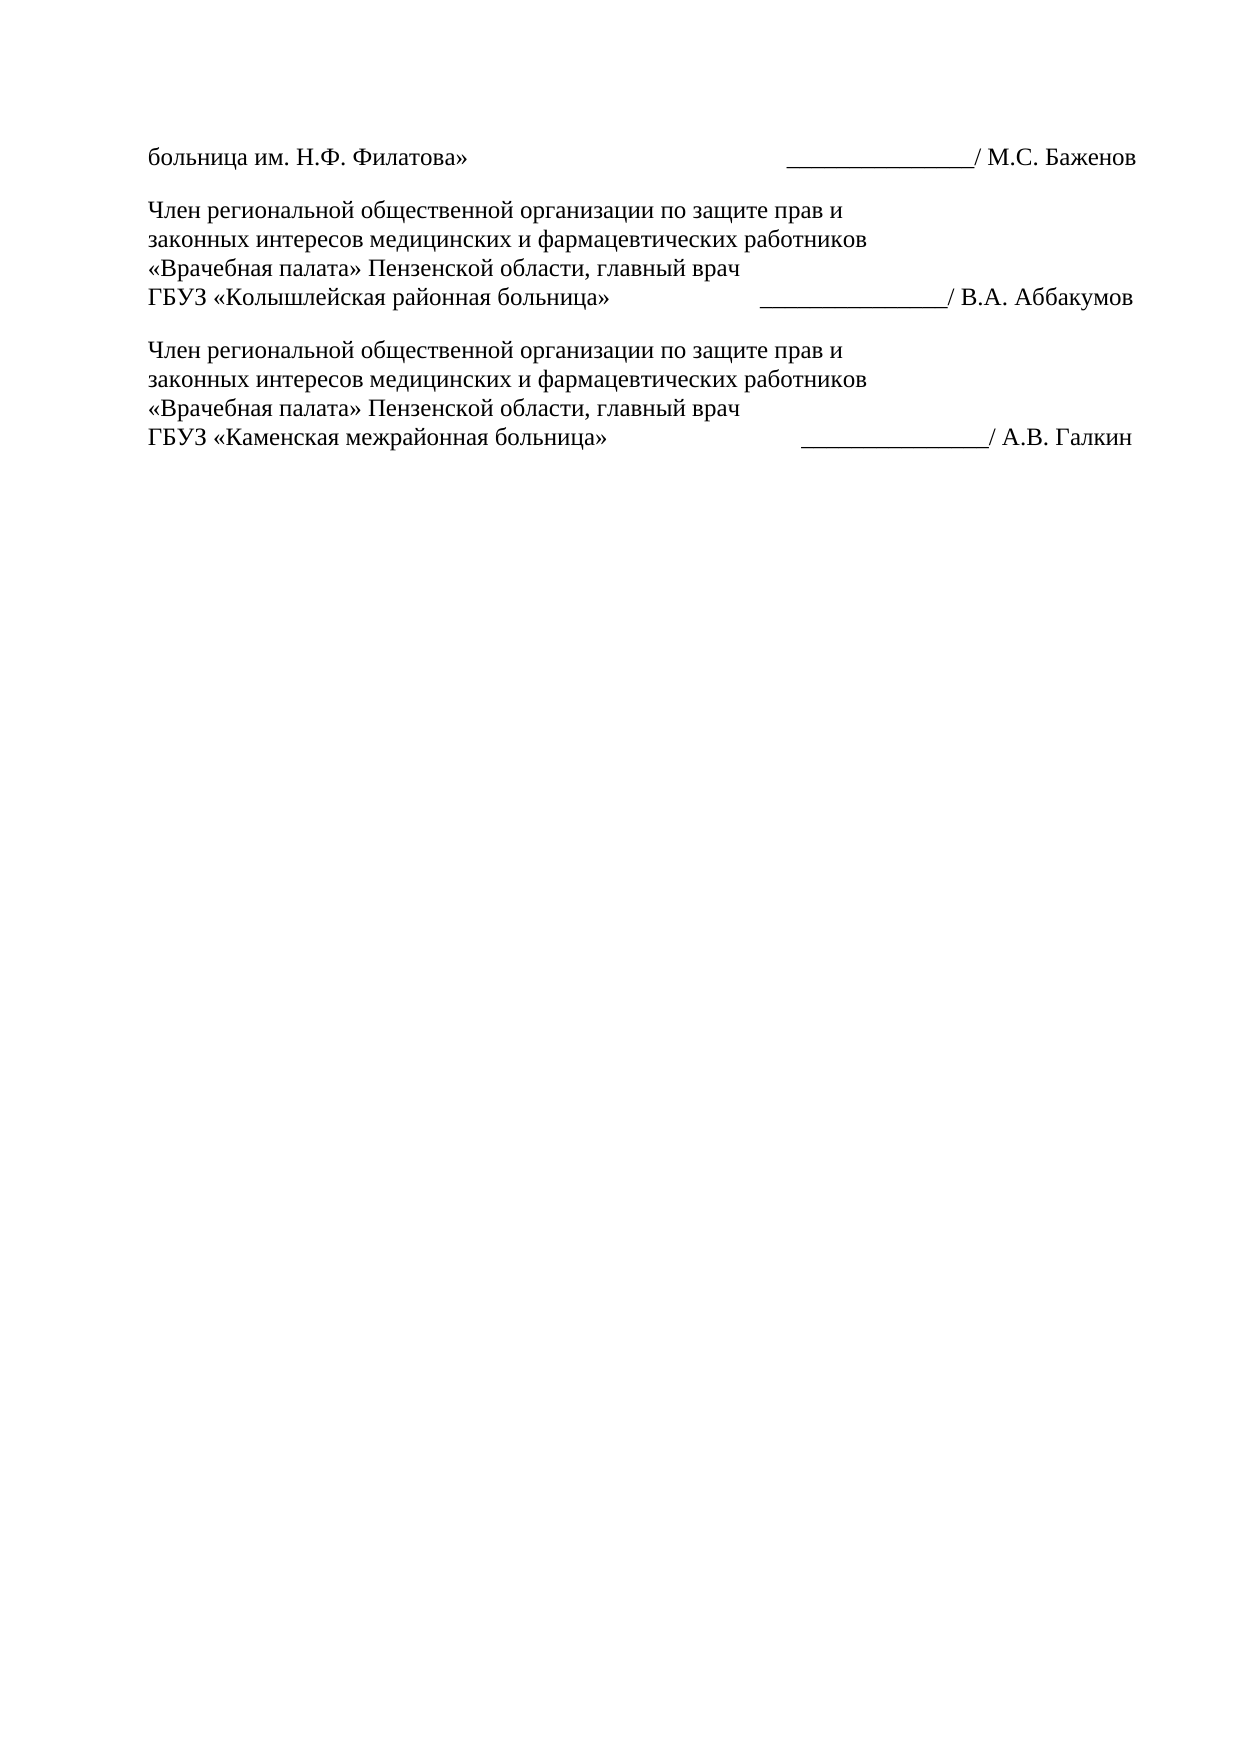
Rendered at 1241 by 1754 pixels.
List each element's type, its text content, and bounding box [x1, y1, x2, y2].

text больница им. Н.Ф. Филатова» _______________/ М.С. Баженов [148, 142, 1152, 171]
text законных интересов медицинских и фармацевтических работников [148, 364, 1152, 393]
text Член региональной общественной организации по защите прав и [148, 196, 1152, 224]
text «Врачебная палата» Пензенской области, главный врач [148, 393, 1152, 422]
text Член региональной общественной организации по защите прав и [148, 336, 1152, 364]
text ГБУЗ «Каменская межрайонная больница» _______________/ А.В. Галкин [148, 422, 1152, 451]
text «Врачебная палата» Пензенской области, главный врач [148, 253, 1152, 282]
text ГБУЗ «Колышлейская районная больница» _______________/ В.А. Аббакумов [148, 282, 1152, 311]
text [148, 224, 1152, 253]
